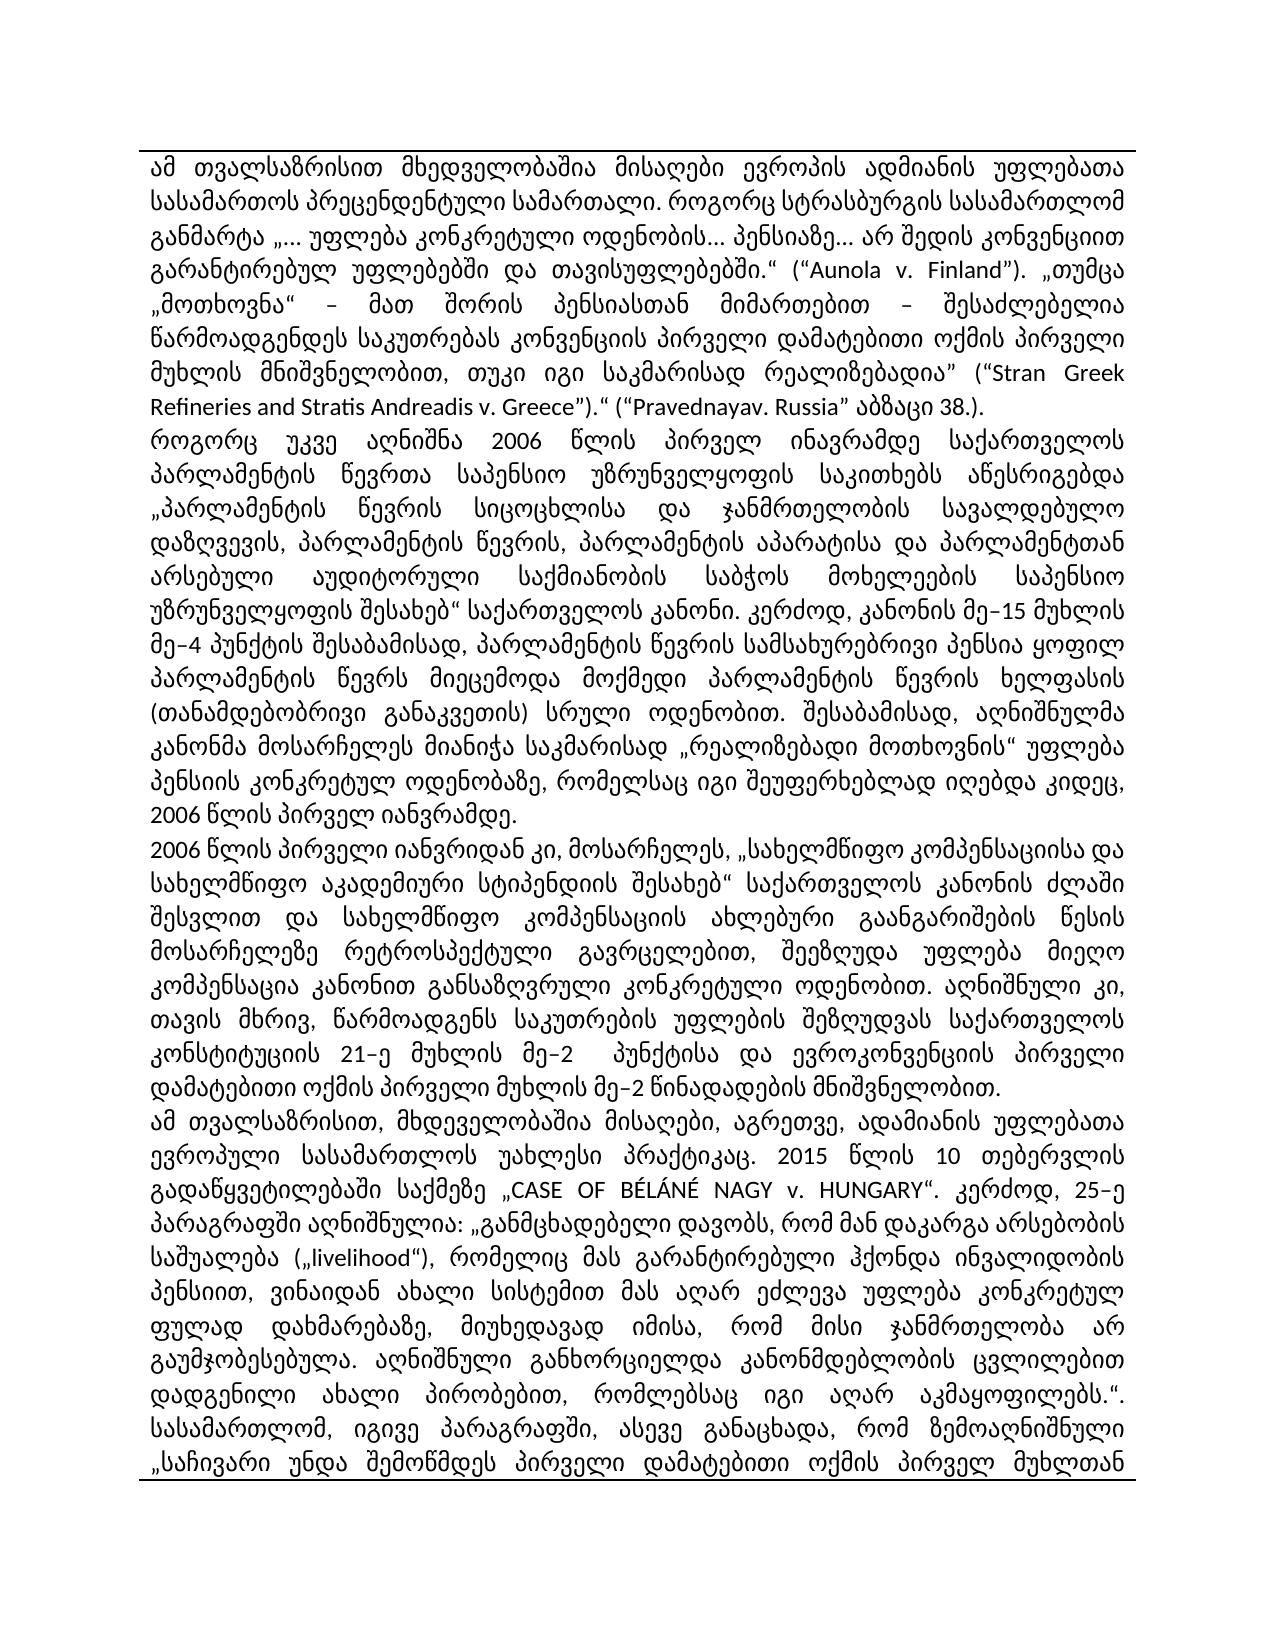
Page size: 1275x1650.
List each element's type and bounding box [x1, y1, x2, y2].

table_cell [139, 152, 1136, 1478]
